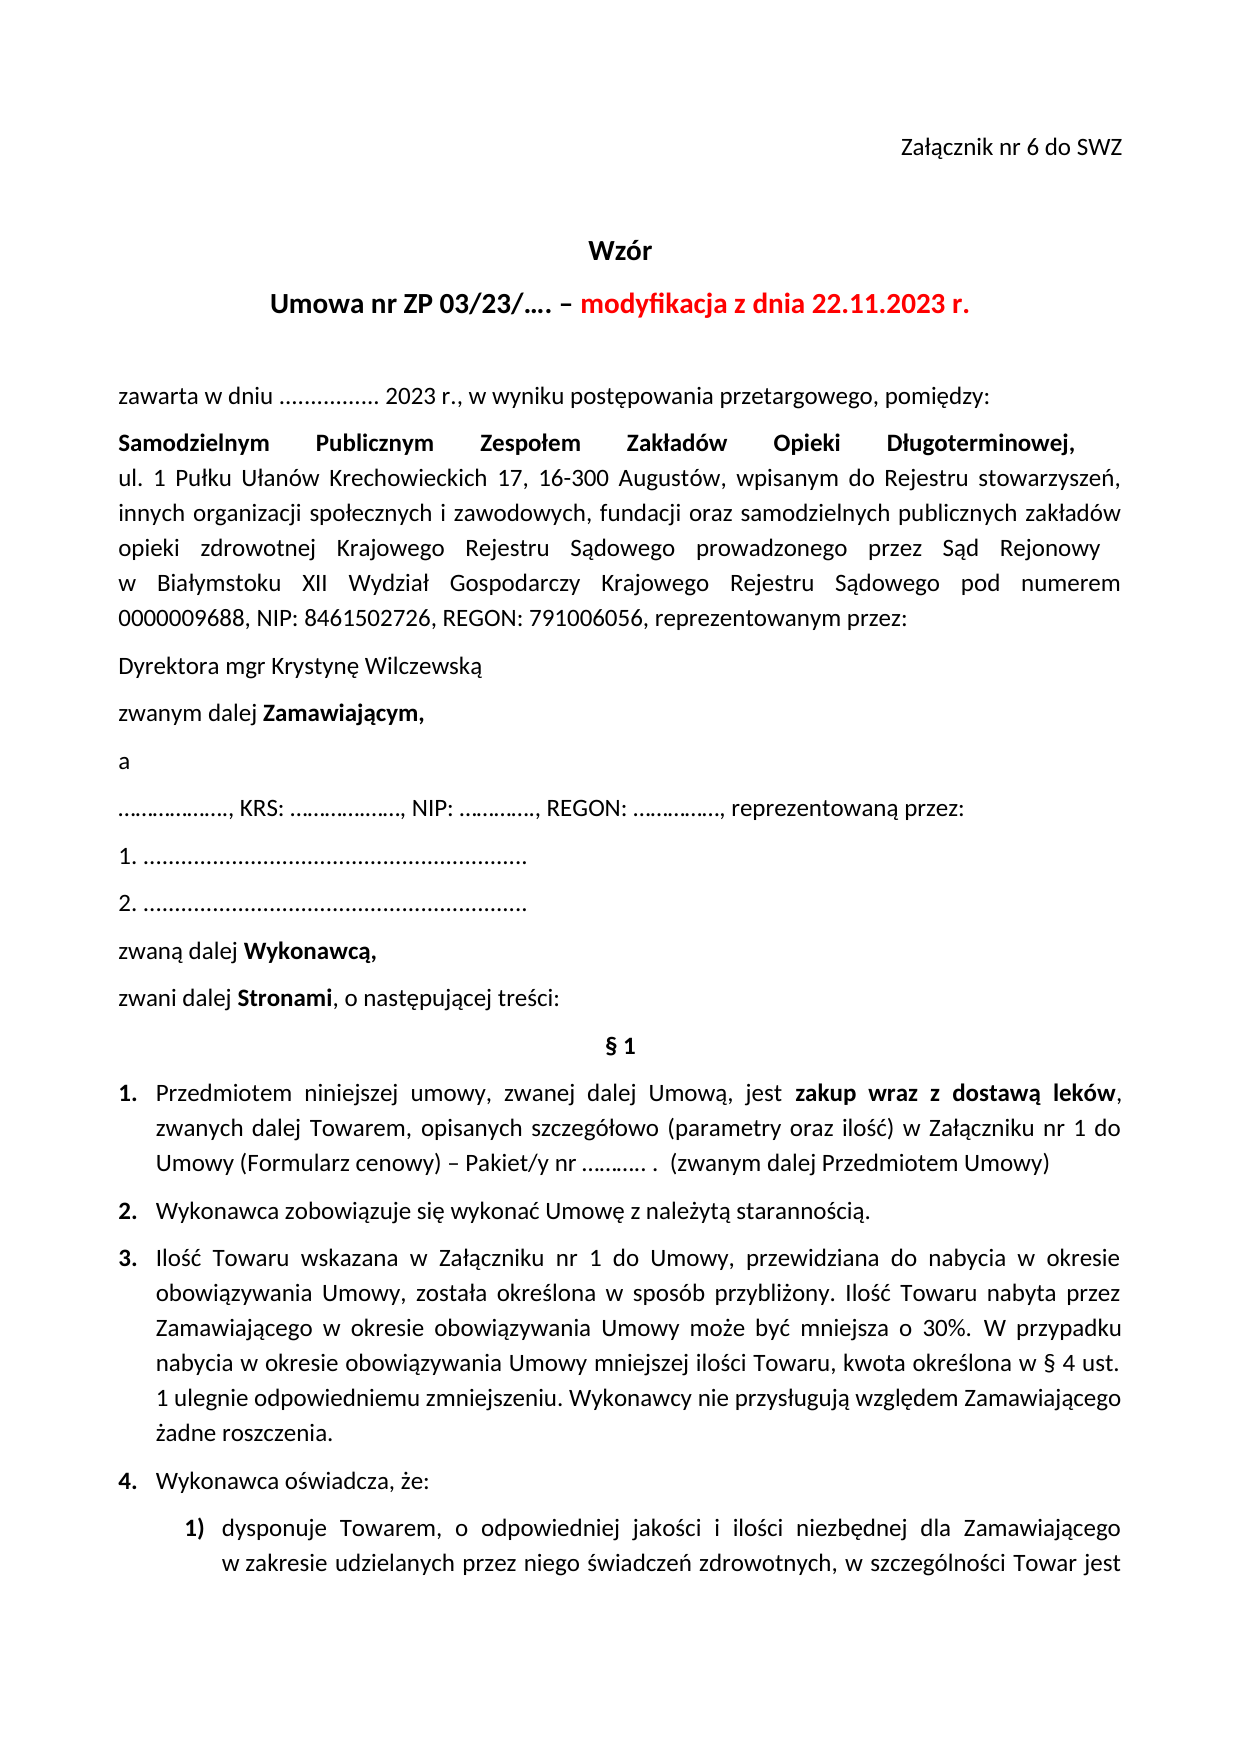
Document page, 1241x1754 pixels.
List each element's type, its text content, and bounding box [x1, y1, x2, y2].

text Umowa nr ZP 03/23/…. – modyfikacja z dnia 22.11.2023 r. [118, 285, 1122, 321]
text zwani dalej Stronami, o następującej treści: [118, 983, 1122, 1013]
text Samodzielnym Publicznym Zespołem Zakładów Opieki Długoterminowej, ul. 1 Pułku Ułanów Krechowieckich 17, 16-300 Augustów, wpisanym do Rejestru stowarzyszeń, innych organizacji społecznych i zawodowych, fundacji oraz samodzielnych publicznych zakładów opieki zdrowotnej Krajowego Rejestru Sądowego prowadzonego przez Sąd Rejonowy w Białymstoku XII Wydział Gospodarczy Krajowego Rejestru Sądowego pod numerem 0000009688, NIP: 8461502726, REGON: 791006056, reprezentowanym przez: [118, 428, 1122, 633]
text zwaną dalej Wykonawcą, [118, 935, 1122, 966]
text § 1 [118, 1030, 1122, 1061]
list Wykonawca oświadcza, że: [118, 1465, 1122, 1496]
text 2. ............................................................. [118, 888, 1122, 918]
list Wykonawca zobowiązuje się wykonać Umowę z należytą starannością. [118, 1195, 1122, 1226]
text Załącznik nr 6 do SWZ [118, 131, 1122, 161]
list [184, 1513, 1122, 1578]
text a [118, 745, 1122, 776]
list Przedmiotem niniejszej umowy, zwanej dalej Umową, jest zakup wraz z dostawą leków, zwanych dalej Towarem, opisanych szczegółowo (parametry oraz ilość) w Załączniku nr 1 do Umowy (Formularz cenowy) – Pakiet/y nr ……….. . (zwanym dalej Przedmiotem Umowy) [118, 1078, 1122, 1178]
list Ilość Towaru wskazana w Załączniku nr 1 do Umowy, przewidziana do nabycia w okresie obowiązywania Umowy, została określona w sposób przybliżony. Ilość Towaru nabyta przez Zamawiającego w okresie obowiązywania Umowy może być mniejsza o 30%. W przypadku nabycia w okresie obowiązywania Umowy mniejszej ilości Towaru, kwota określona w § 4 ust. 1 ulegnie odpowiedniemu zmniejszeniu. Wykonawcy nie przysługują względem Zamawiającego żadne roszczenia. [118, 1243, 1122, 1448]
text ………………., KRS: ………….……, NIP: …………., REGON: ……………, reprezentowaną przez: [118, 793, 1122, 823]
text Dyrektora mgr Krystynę Wilczewską [118, 650, 1122, 681]
text zwanym dalej Zamawiającym, [118, 698, 1122, 728]
text Wzór [118, 232, 1122, 267]
text zawarta w dniu ................ 2023 r., w wyniku postępowania przetargowego, pomiędzy: [118, 380, 1122, 411]
text 1. ............................................................. [118, 840, 1122, 871]
